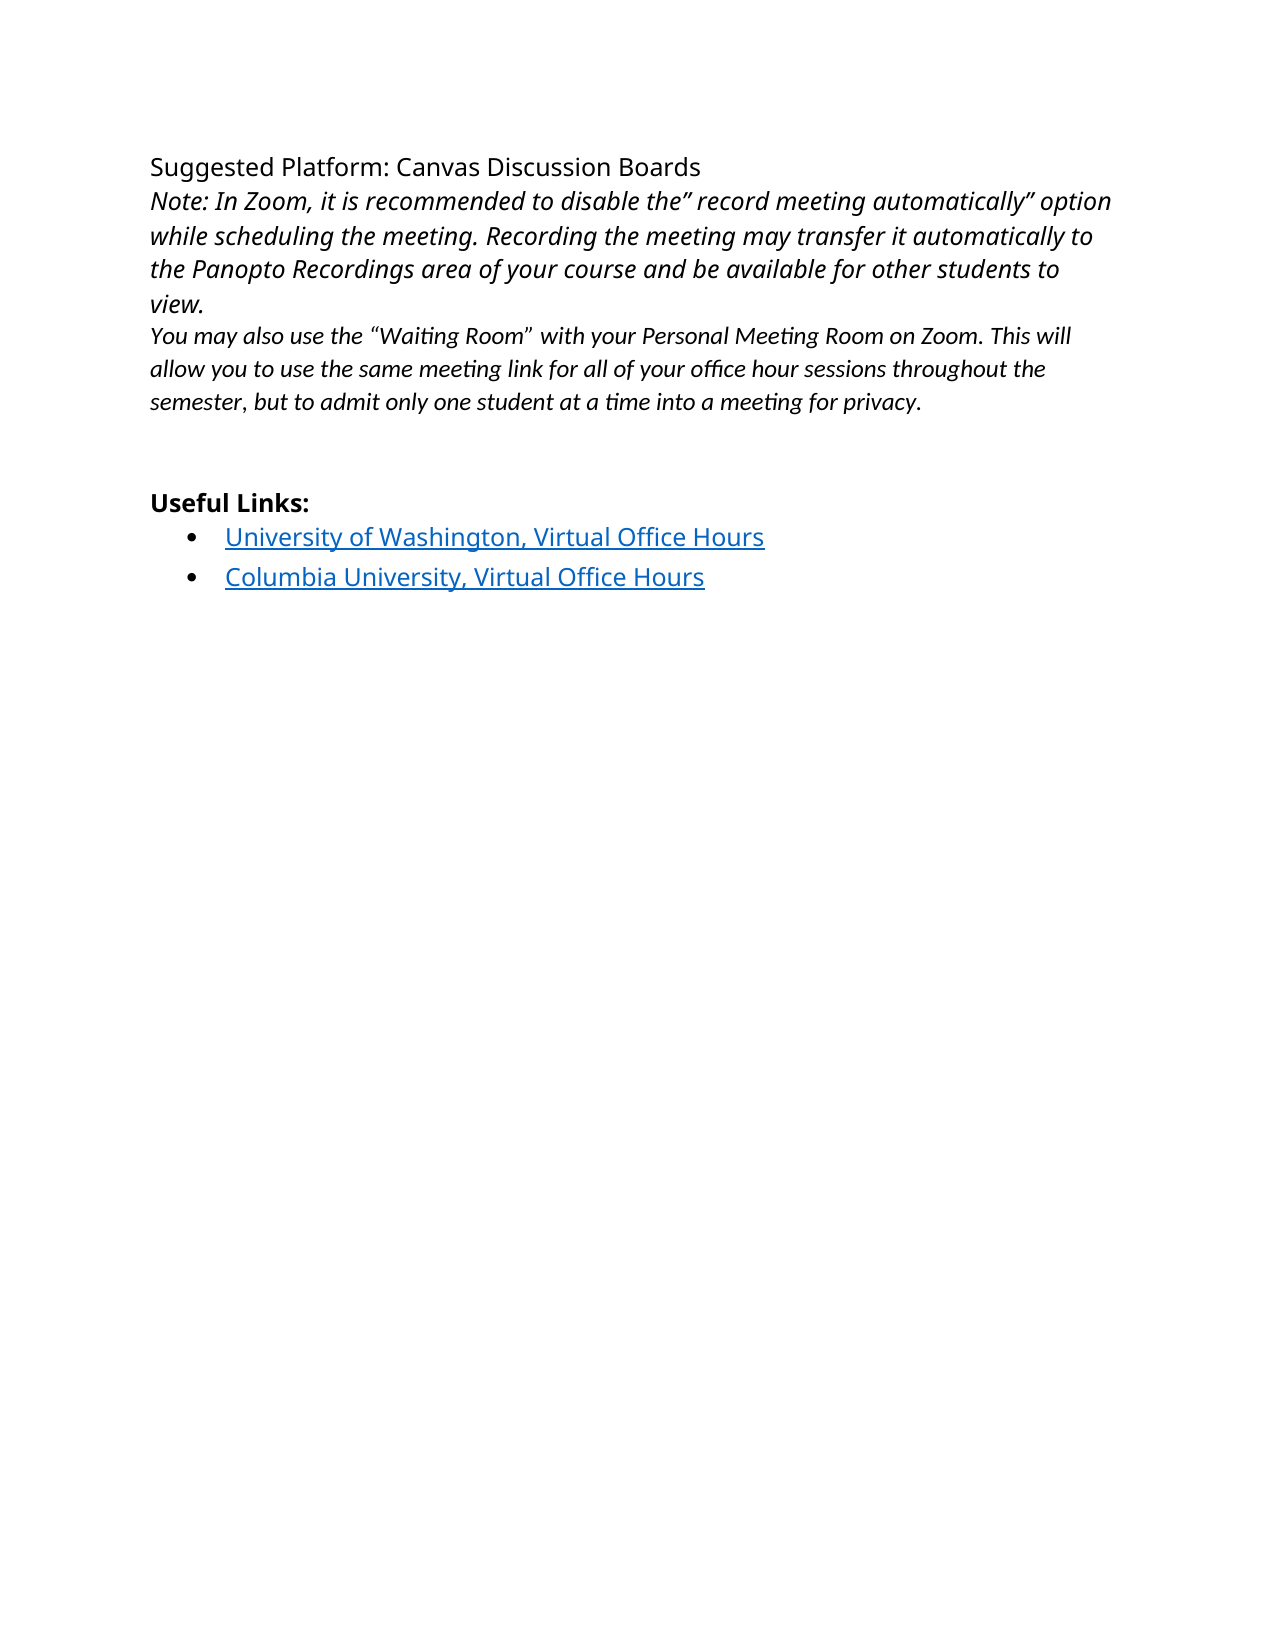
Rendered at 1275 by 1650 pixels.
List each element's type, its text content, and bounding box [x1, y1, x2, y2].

text Note: In Zoom, it is recommended to disable the” record meeting automatically” option while scheduling the meeting. Recording the meeting may transfer it automatically to the Panopto Recordings area of your course and be available for other students to view. [150, 184, 1125, 320]
list Columbia University, Virtual Office Hours [187, 560, 1125, 594]
list University of Washington, Virtual Office Hours [187, 519, 1125, 553]
text Useful Links: [150, 485, 1125, 519]
text Suggested Platform: Canvas Discussion Boards [150, 150, 1125, 184]
text You may also use the “Waiting Room” with your Personal Meeting Room on Zoom. This will allow you to use the same meeting link for all of your office hour sessions throughout the semester, but to admit only one student at a time into a meeting for privacy. [150, 320, 1125, 417]
